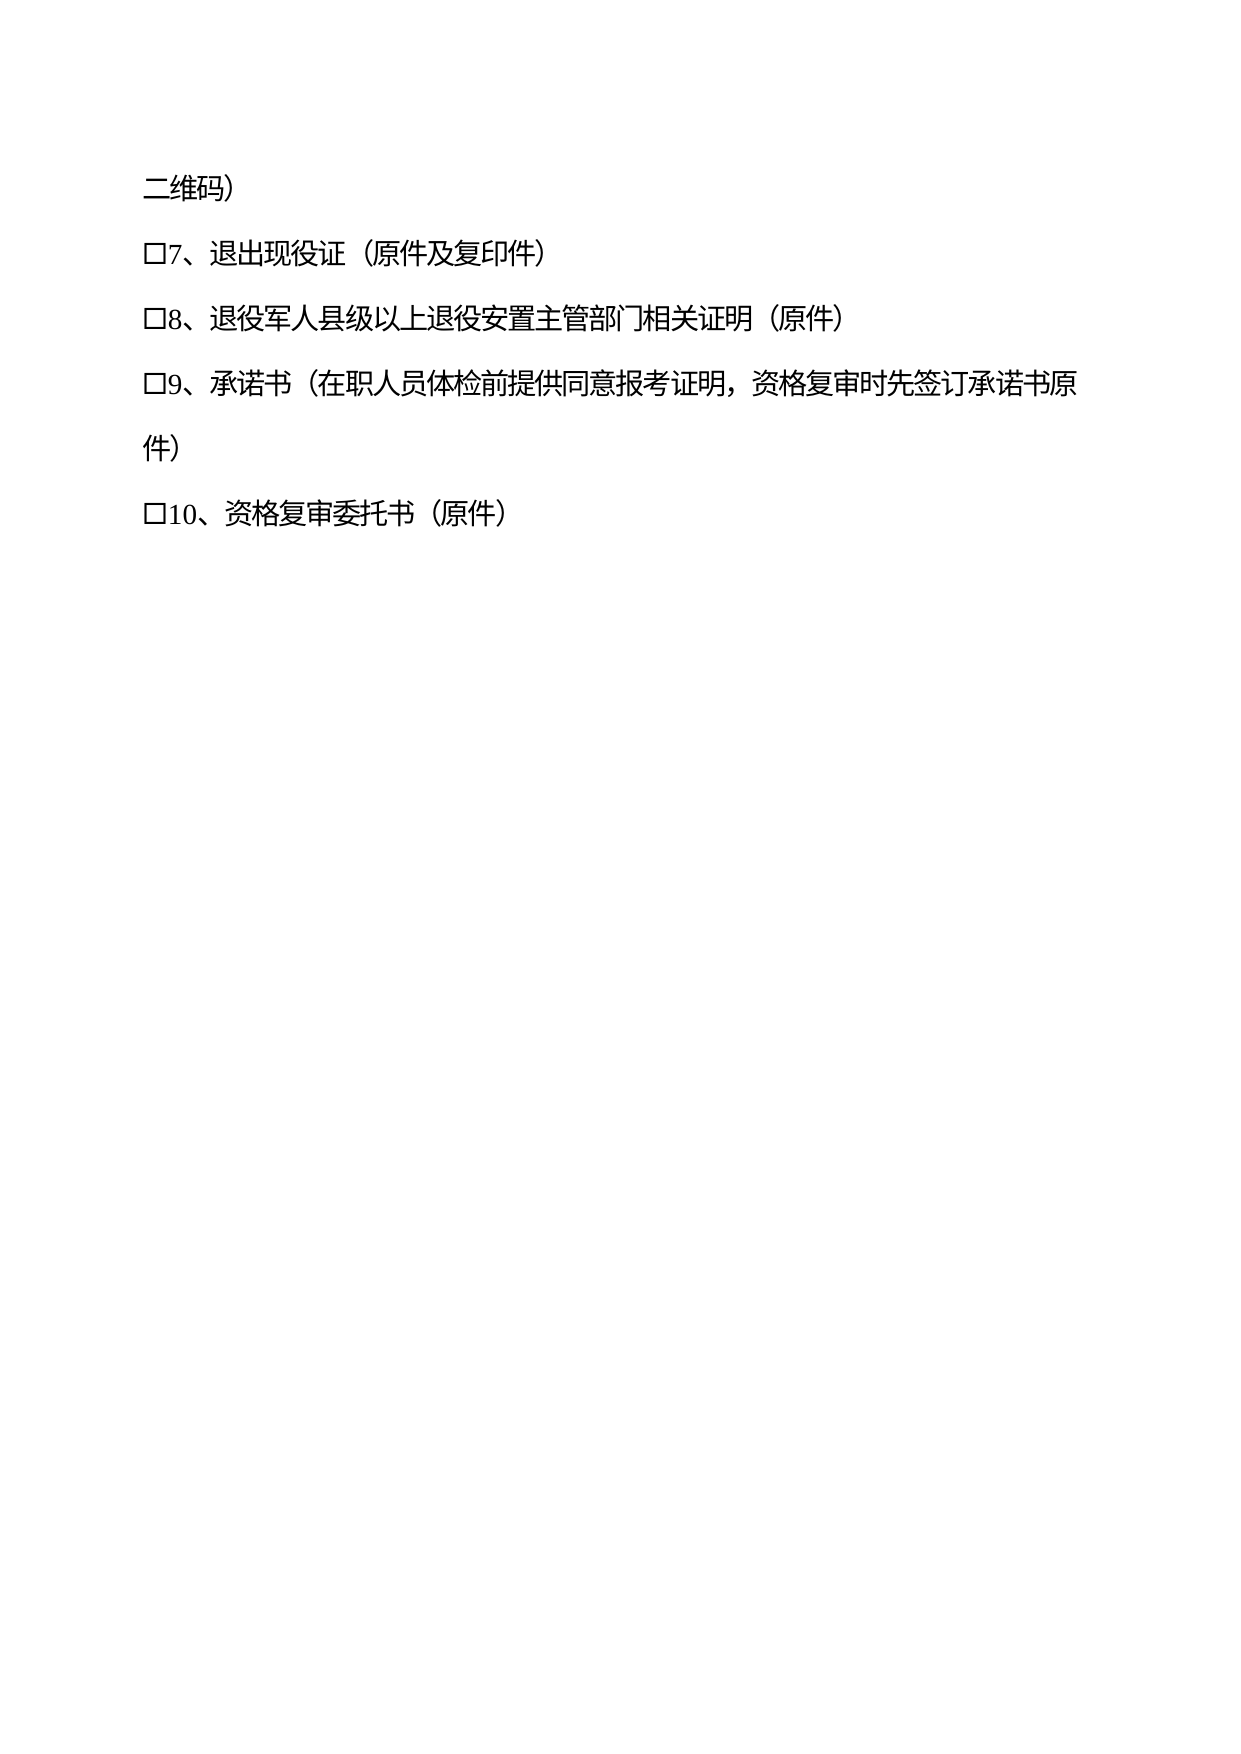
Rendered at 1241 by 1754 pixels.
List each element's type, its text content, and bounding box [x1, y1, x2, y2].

text 9、承诺书（在职人员体检前提供同意报考证明，资格复审时先签订承诺书原件） [142, 349, 1122, 479]
text 8、退役军人县级以上退役安置主管部门相关证明（原件） [142, 284, 1122, 349]
text 10、资格复审委托书（原件） [142, 479, 1122, 544]
text 7、退出现役证（原件及复印件） [142, 219, 1122, 284]
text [142, 154, 1122, 219]
